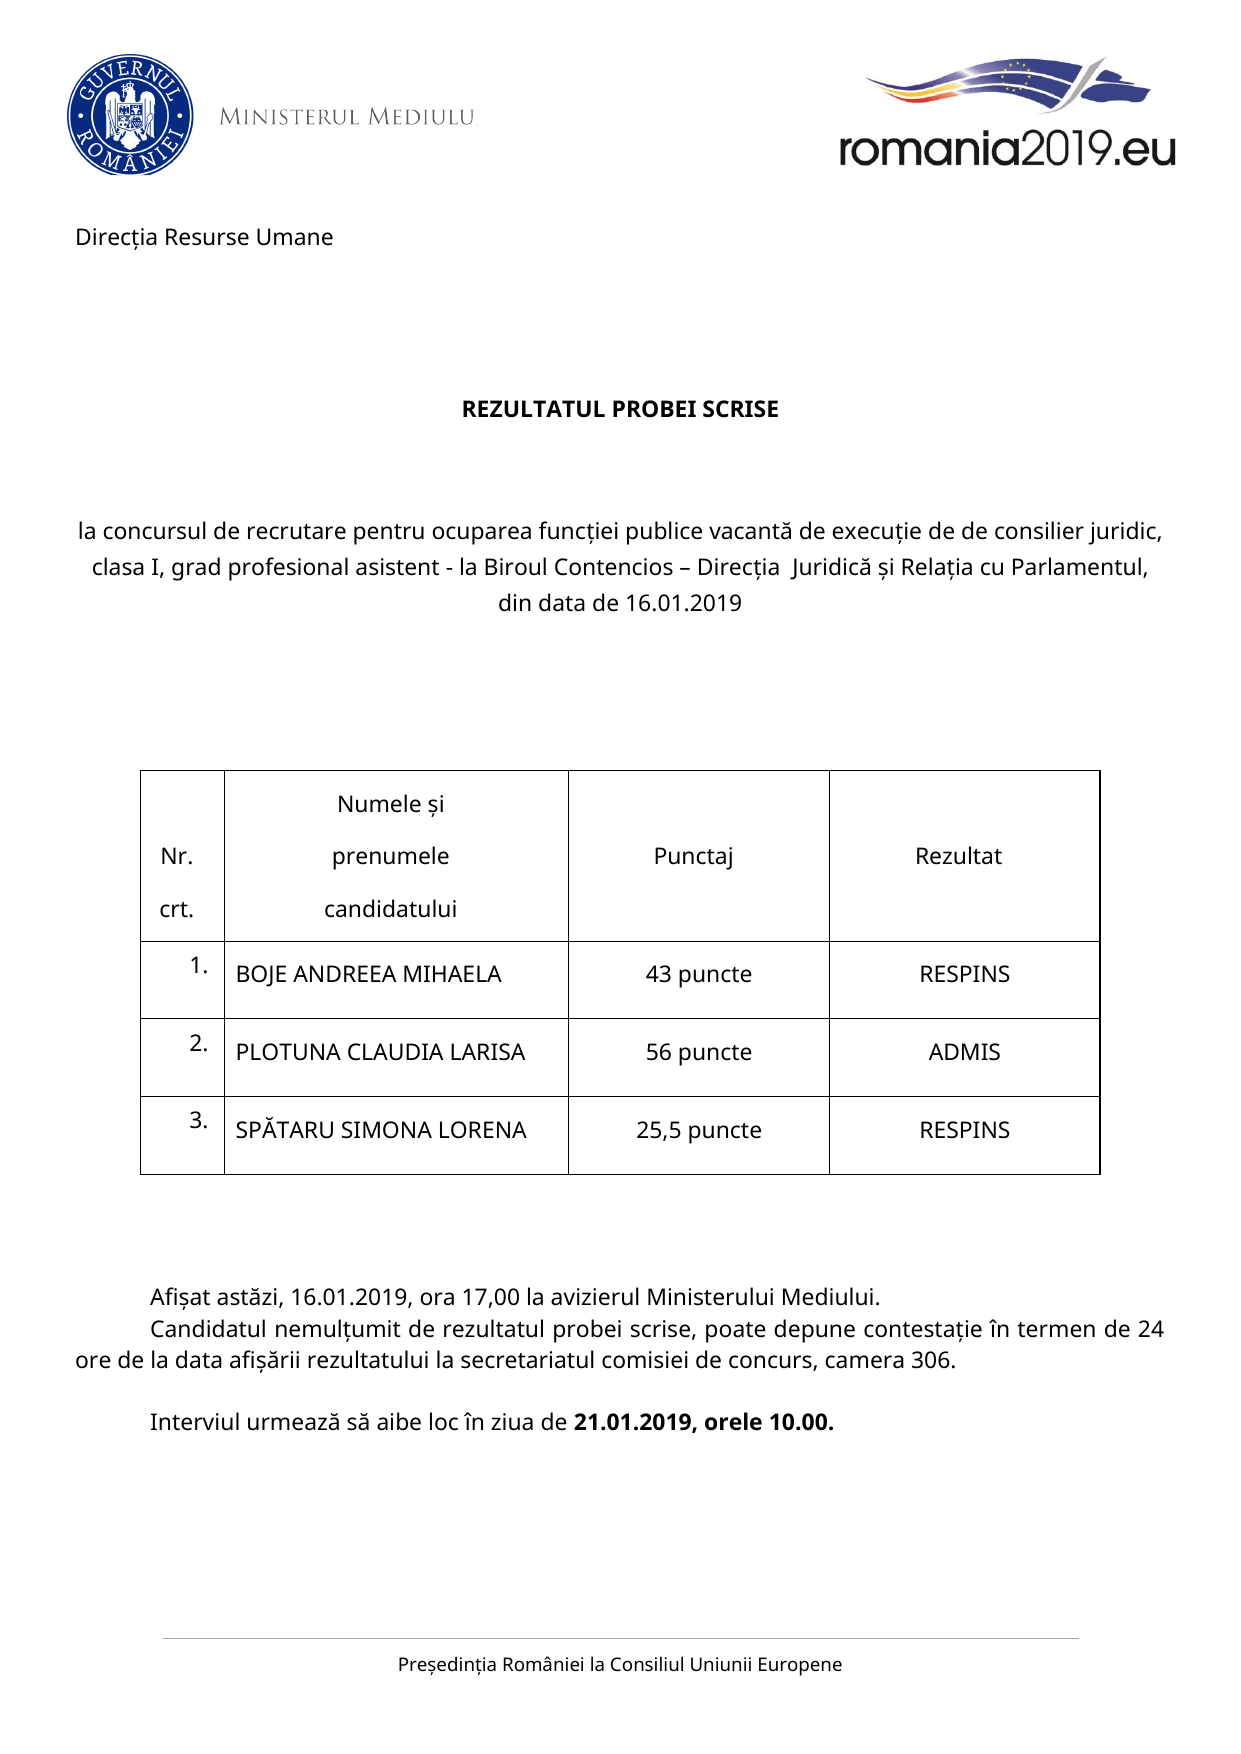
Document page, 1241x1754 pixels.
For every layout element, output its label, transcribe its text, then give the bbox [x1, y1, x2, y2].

table_cell [141, 942, 224, 1018]
table_cell PLOTUNA CLAUDIA LARISA [225, 1019, 568, 1096]
table_cell RESPINS [830, 1097, 1099, 1174]
picture [65, 52, 478, 175]
text la concursul de recrutare pentru ocuparea funcției publice vacantă de execuție de de consilier juridic, clasa I, grad profesional asistent - la Biroul Contencios – Direcția Juridică și Relația cu Parlamentul, din data de 16.01.2019 [75, 515, 1165, 618]
text Direcţia Resurse Umane [75, 221, 1165, 252]
table_cell 56 puncte [569, 1019, 829, 1096]
text Interviul urmează să aibe loc în ziua de 21.01.2019, orele 10.00. [75, 1406, 1165, 1438]
table_cell [141, 1019, 224, 1096]
table_header Numele şi prenumele candidatului [225, 771, 568, 941]
text REZULTATUL PROBEI SCRISE [75, 393, 1165, 425]
table_cell BOJE ANDREEA MIHAELA [225, 942, 568, 1018]
table_header Rezultat [830, 771, 1099, 941]
text Candidatul nemulţumit de rezultatul probei scrise, poate depune contestaţie în termen de 24 ore de la data afişării rezultatului la secretariatul comisiei de concurs, camera 306. [75, 1313, 1165, 1375]
table_cell 43 puncte [569, 942, 829, 1018]
table_cell ADMIS [830, 1019, 1099, 1096]
table_cell 25,5 puncte [569, 1097, 829, 1174]
table_cell RESPINS [830, 942, 1099, 1018]
table_cell [141, 1097, 224, 1174]
table_cell SPĂTARU SIMONA LORENA [225, 1097, 568, 1174]
picture [807, 27, 1208, 194]
table_header Punctaj [569, 771, 829, 941]
table_header Nr. crt. [141, 771, 224, 941]
text Afişat astăzi, 16.01.2019, ora 17,00 la avizierul Ministerului Mediului. [75, 1281, 1165, 1313]
